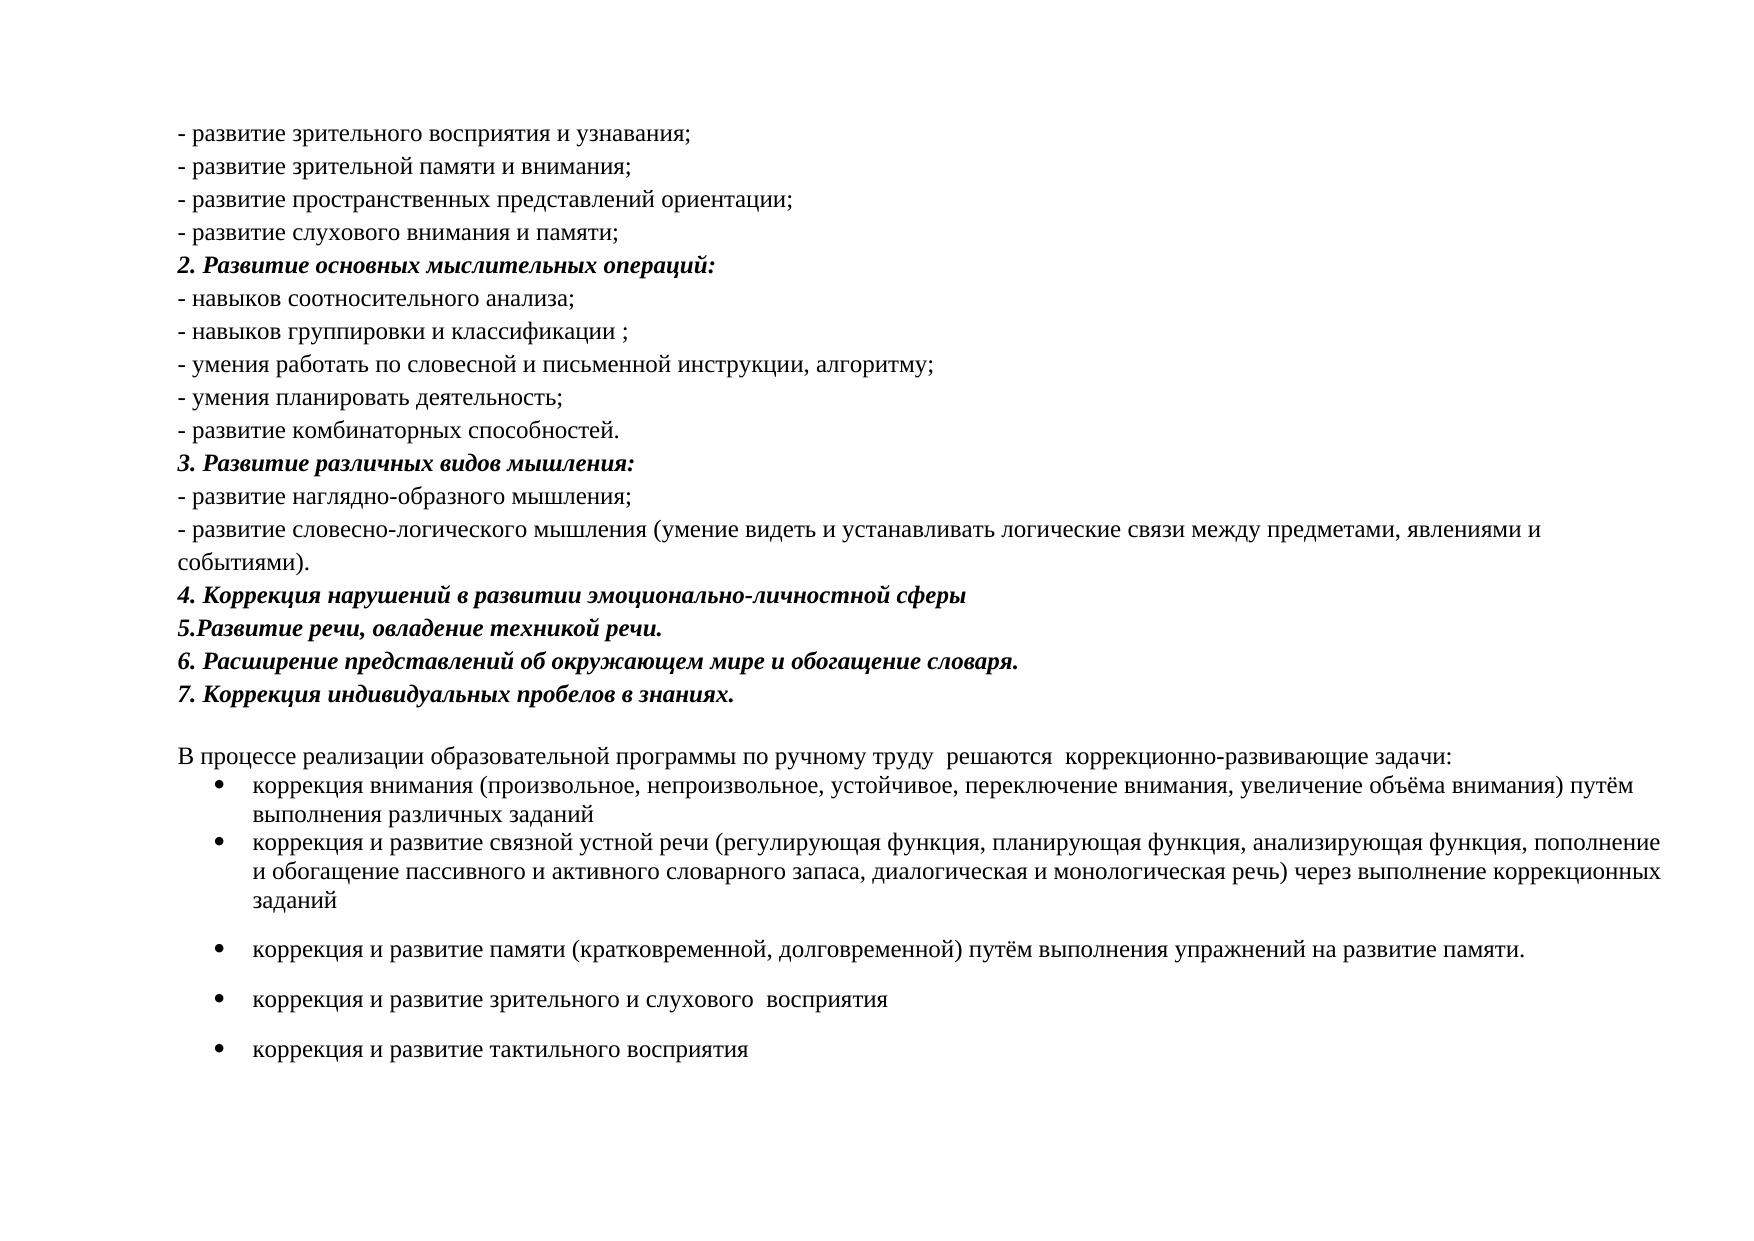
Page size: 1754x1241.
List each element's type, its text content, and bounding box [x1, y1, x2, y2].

text 5.Развитие речи, овладение техникой речи. [177, 613, 1665, 642]
list коррекция и развитие зрительного и слухового восприятия [215, 984, 1665, 1013]
text - развитие словесно-логического мышления (умение видеть и устанавливать логические связи между предметами, явлениями и событиями). [177, 514, 1665, 576]
text В процессе реализации образовательной программы по ручному труду решаются коррекционно-развивающие задачи: [177, 741, 1665, 770]
text - развитие зрительной памяти и внимания; [177, 151, 1665, 180]
text 2. Развитие основных мыслительных операций: [177, 250, 1665, 279]
text - навыков соотносительного анализа; [177, 283, 1665, 312]
text 4. Коррекция нарушений в развитии эмоционально-личностной сферы [177, 580, 1665, 609]
text - развитие наглядно-образного мышления; [177, 481, 1665, 510]
text - умения планировать деятельность; [177, 382, 1665, 411]
list коррекция и развитие тактильного восприятия [215, 1034, 1665, 1062]
text - развитие пространственных представлений ориентации; [177, 184, 1665, 213]
list коррекция внимания (произвольное, непроизвольное, устойчивое, переключение внимания, увеличение объёма внимания) путём выполнения различных заданий [215, 770, 1665, 827]
text - навыков группировки и классификации ; [177, 316, 1665, 345]
list коррекция и развитие связной устной речи (регулирующая функция, планирующая функция, анализирующая функция, пополнение и обогащение пассивного и активного словарного запаса, диалогическая и монологическая речь) через выполнение коррекционных заданий [215, 827, 1665, 914]
text 6. Расширение представлений об окружающем мире и обогащение словаря. [177, 646, 1665, 675]
text - развитие слухового внимания и памяти; [177, 217, 1665, 246]
text - развитие комбинаторных способностей. [177, 415, 1665, 444]
text - умения работать по словесной и письменной инструкции, алгоритму; [177, 349, 1665, 378]
text 3. Развитие различных видов мышления: [177, 448, 1665, 477]
text - развитие зрительного восприятия и узнавания; [177, 118, 1665, 147]
text 7. Коррекция индивидуальных пробелов в знаниях. [177, 679, 1665, 708]
list коррекция и развитие памяти (кратковременной, долговременной) путём выполнения упражнений на развитие памяти. [215, 934, 1665, 963]
